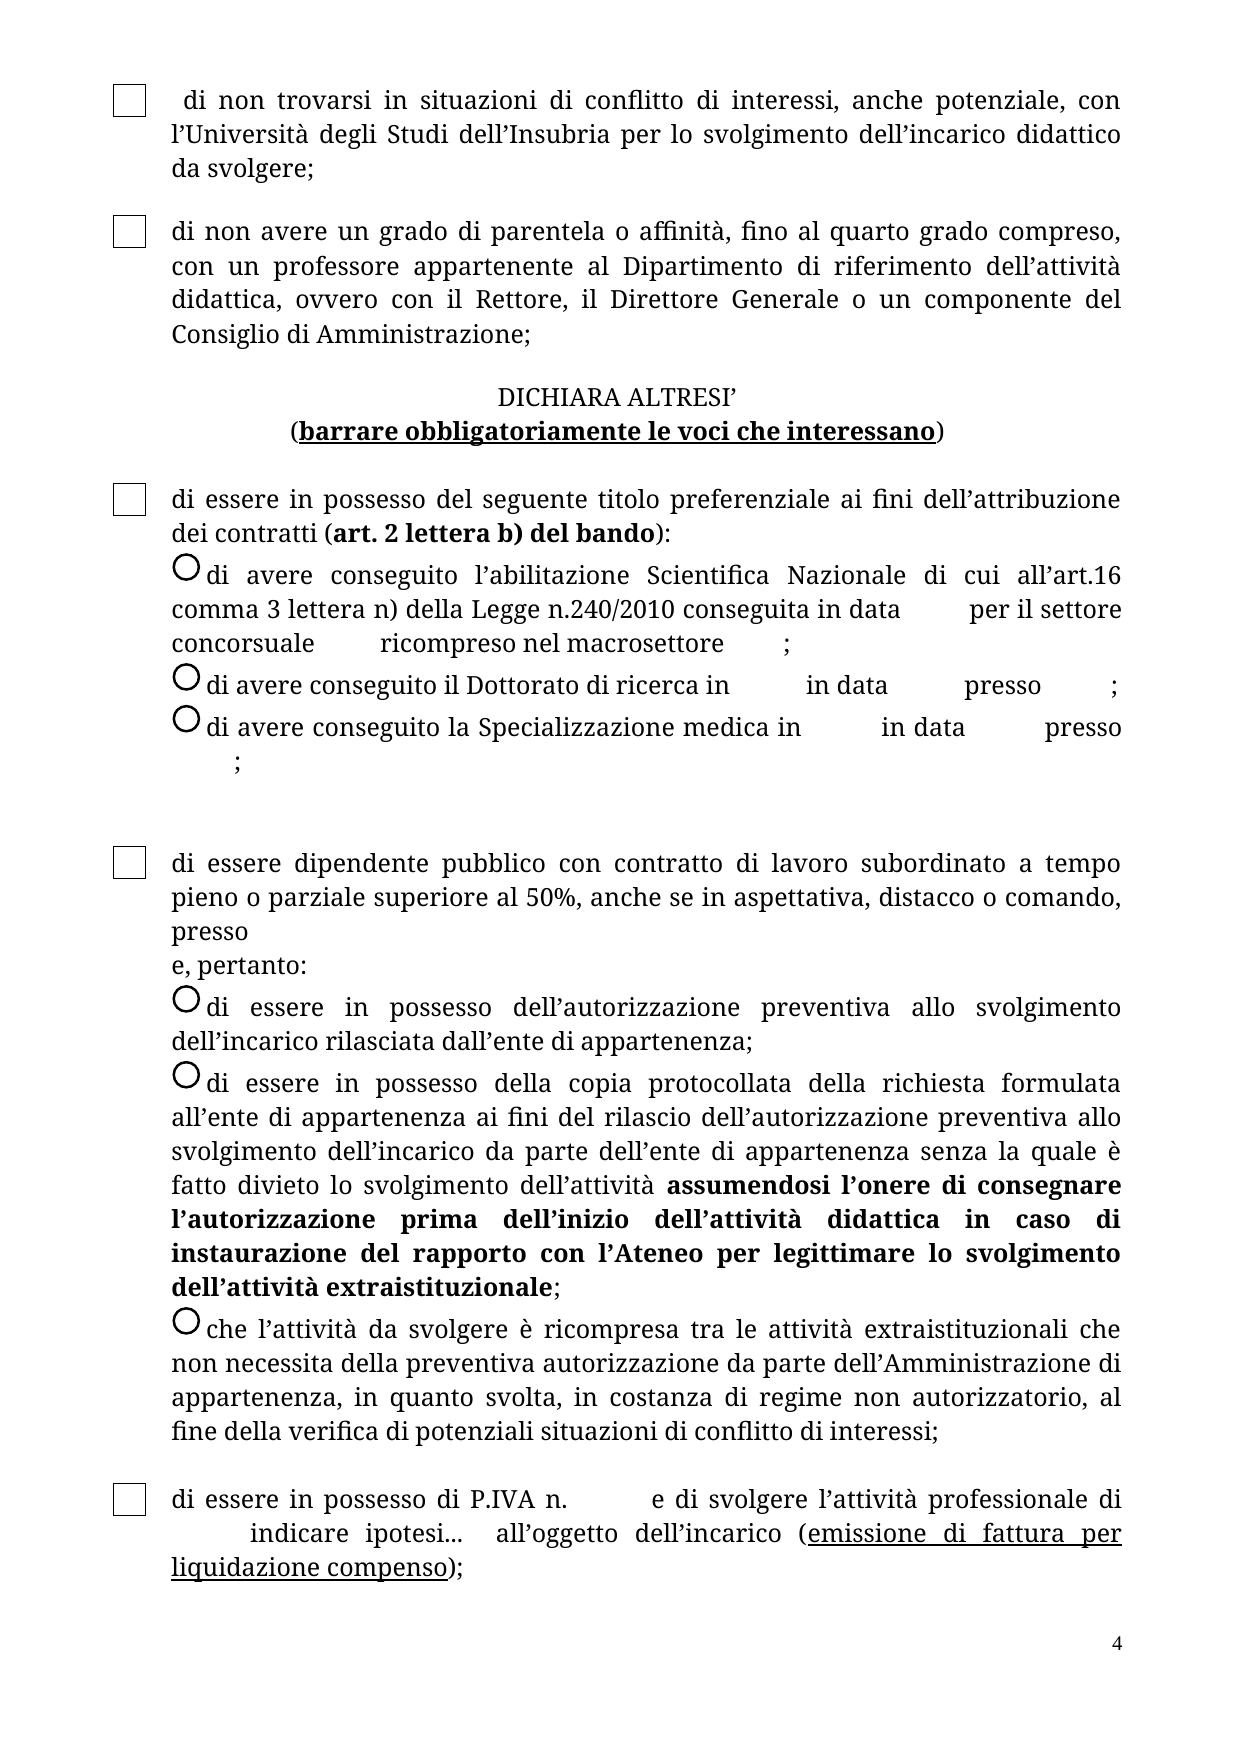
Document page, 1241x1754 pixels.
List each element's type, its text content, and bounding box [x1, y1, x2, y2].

text che l’attività da svolgere è ricompresa tra le attività extraistituzionali che non necessita della preventiva autorizzazione da parte dell’Amministrazione di appartenenza, in quanto svolta, in costanza di regime non autorizzatorio, al fine della verifica di potenziali situazioni di conflitto di interessi; [171, 1304, 1122, 1448]
text di essere in possesso dell’autorizzazione preventiva allo svolgimento dell’incarico rilasciata dall’ente di appartenenza; [171, 982, 1122, 1057]
text di essere in possesso del seguente titolo preferenziale ai fini dell’attribuzione dei contratti (art. 2 lettera b) del bando): [112, 482, 1122, 550]
text (barrare obbligatoriamente le voci che interessano) [112, 413, 1122, 448]
text di avere conseguito l’abilitazione Scientifica Nazionale di cui all’art.16 comma 3 lettera n) della Legge n.240/2010 conseguita in data per il settore concorsuale ricompreso nel macrosettore ; [171, 550, 1122, 660]
text di essere in possesso di P.IVA n. e di svolgere l’attività professionale di all’oggetto dell’incarico (emissione di fattura per liquidazione compenso); [112, 1482, 1122, 1584]
text di essere dipendente pubblico con contratto di lavoro subordinato a tempo pieno o parziale superiore al 50%, anche se in aspettativa, distacco o comando, presso [112, 845, 1122, 948]
text di non avere un grado di parentela o affinità, fino al quarto grado compreso, con un professore appartenente al Dipartimento di riferimento dell’attività didattica, ovvero con il Rettore, il Direttore Generale o un componente del Consiglio di Amministrazione; [112, 214, 1122, 350]
text di essere in possesso della copia protocollata della richiesta formulata all’ente di appartenenza ai fini del rilascio dell’autorizzazione preventiva allo svolgimento dell’incarico da parte dell’ente di appartenenza senza la quale è fatto divieto lo svolgimento dell’attività assumendosi l’onere di consegnare l’autorizzazione prima dell’inizio dell’attività didattica in caso di instaurazione del rapporto con l’Ateneo per legittimare lo svolgimento dell’attività extraistituzionale; [171, 1057, 1122, 1304]
text di avere conseguito la Specializzazione medica in in data presso ; [171, 701, 1122, 777]
text di avere conseguito il Dottorato di ricerca in in data presso ; [171, 660, 1122, 701]
text DICHIARA ALTRESI’ [112, 379, 1122, 413]
text e, pertanto: [171, 948, 1122, 982]
text di non trovarsi in situazioni di conflitto di interessi, anche potenziale, con l’Università degli Studi dell’Insubria per lo svolgimento dell’incarico didattico da svolgere; [112, 83, 1122, 185]
